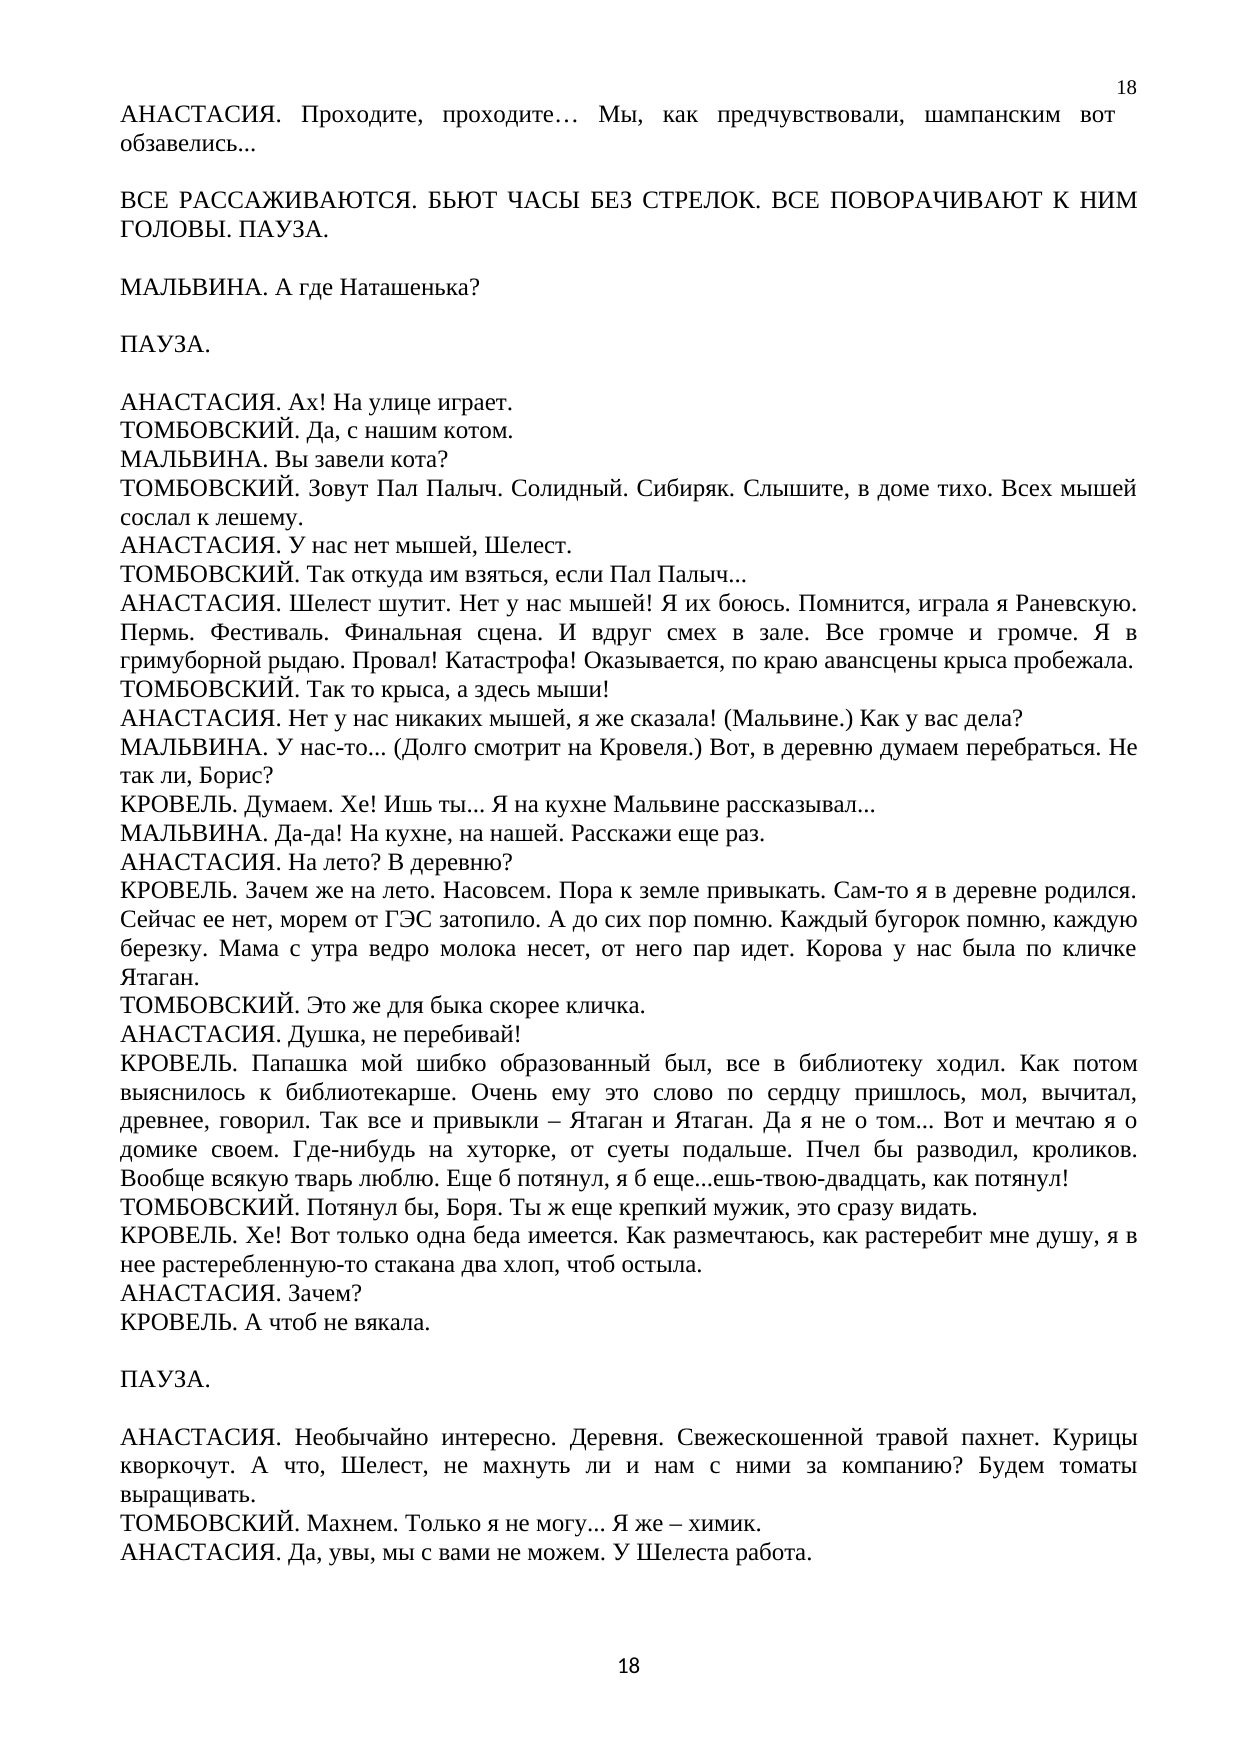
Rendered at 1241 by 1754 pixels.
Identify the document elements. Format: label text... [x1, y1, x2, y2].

text ТОМБОВСКИЙ. Зовут Пал Палыч. Солидный. Сибиряк. Слышите, в доме тихо. Всех мышей сослал к лешему. [120, 473, 1139, 530]
text МАЛЬВИНА. Да-да! На кухне, на нашей. Расскажи еще раз. [120, 818, 1139, 847]
text КРОВЕЛЬ. А чтоб не вякала. [120, 1307, 1139, 1335]
text ТОМБОВСКИЙ. Так то крыса, а здесь мыши! [120, 674, 1139, 703]
text АНАСТАСИЯ. Нет у нас никаких мышей, я же сказала! (Мальвине.) Как у вас дела? [120, 703, 1139, 732]
text ТОМБОВСКИЙ. Потянул бы, Боря. Ты ж еще крепкий мужик, это сразу видать. [120, 1192, 1139, 1220]
text МАЛЬВИНА. Вы завели кота? [120, 444, 1139, 473]
text АНАСТАСИЯ. Зачем? [120, 1278, 1139, 1307]
text МАЛЬВИНА. У нас-то... (Долго смотрит на Кровеля.) Вот, в деревню думаем перебраться. Не так ли, Борис? [120, 732, 1139, 789]
text ТОМБОВСКИЙ. Это же для быка скорее кличка. [120, 990, 1139, 1019]
text АНАСТАСИЯ. Проходите, проходите… Мы, как предчувствовали, шампанским вот обзавелись... [120, 99, 1139, 157]
text ПАУЗА. [120, 1364, 1139, 1393]
text АНАСТАСИЯ. Душка, не перебивай! [120, 1019, 1139, 1048]
text КРОВЕЛЬ. Думаем. Хе! Ишь ты... Я на кухне Мальвине рассказывал... [120, 789, 1139, 818]
text АНАСТАСИЯ. У нас нет мышей, Шелест. [120, 530, 1139, 559]
text КРОВЕЛЬ. Зачем же на лето. Насовсем. Пора к земле привыкать. Сам-то я в деревне родился. Сейчас ее нет, морем от ГЭС затопило. А до сих пор помню. Каждый бугорок помню, каждую березку. Мама с утра ведро молока несет, от него пар идет. Корова у нас была по кличке Ятаган. [120, 875, 1139, 990]
text ТОМБОВСКИЙ. Да, с нашим котом. [120, 415, 1139, 444]
text АНАСТАСИЯ. Да, увы, мы с вами не можем. У Шелеста работа. [120, 1537, 1139, 1565]
text ТОМБОВСКИЙ. Махнем. Только я не могу... Я же – химик. [120, 1508, 1139, 1537]
text МАЛЬВИНА. А где Наташенька? [120, 272, 1139, 300]
text КРОВЕЛЬ. Хе! Вот только одна беда имеется. Как размечтаюсь, как растеребит мне душу, я в нее растеребленную-то стакана два хлоп, чтоб остыла. [120, 1220, 1139, 1278]
text ВСЕ РАССАЖИВАЮТСЯ. БЬЮТ ЧАСЫ БЕЗ СТРЕЛОК. ВСЕ ПОВОРАЧИВАЮТ К НИМ ГОЛОВЫ. ПАУЗА. [120, 185, 1139, 243]
text АНАСТАСИЯ. Необычайно интересно. Деревня. Свежескошенной травой пахнет. Курицы кворкочут. А что, Шелест, не махнуть ли и нам с ними за компанию? Будем томаты выращивать. [120, 1422, 1139, 1508]
text КРОВЕЛЬ. Папашка мой шибко образованный был, все в библиотеку ходил. Как потом выяснилось к библиотекарше. Очень ему это слово по сердцу пришлось, мол, вычитал, древнее, говорил. Так все и привыкли – Ятаган и Ятаган. Да я не о том... Вот и мечтаю я о домике своем. Где-нибудь на хуторке, от суеты подальше. Пчел бы разводил, кроликов. Вообще всякую тварь люблю. Еще б потянул, я б еще...ешь-твою-двадцать, как потянул! [120, 1048, 1139, 1192]
text ТОМБОВСКИЙ. Так откуда им взяться, если Пал Палыч... [120, 559, 1139, 588]
text АНАСТАСИЯ. Шелест шутит. Нет у нас мышей! Я их боюсь. Помнится, играла я Раневскую. Пермь. Фестиваль. Финальная сцена. И вдруг смех в зале. Все громче и громче. Я в гримуборной рыдаю. Провал! Катастрофа! Оказывается, по краю авансцены крыса пробежала. [120, 588, 1139, 674]
text АНАСТАСИЯ. Ах! На улице играет. [120, 387, 1139, 415]
text АНАСТАСИЯ. На лето? В деревню? [120, 847, 1139, 875]
text ПАУЗА. [120, 329, 1139, 358]
